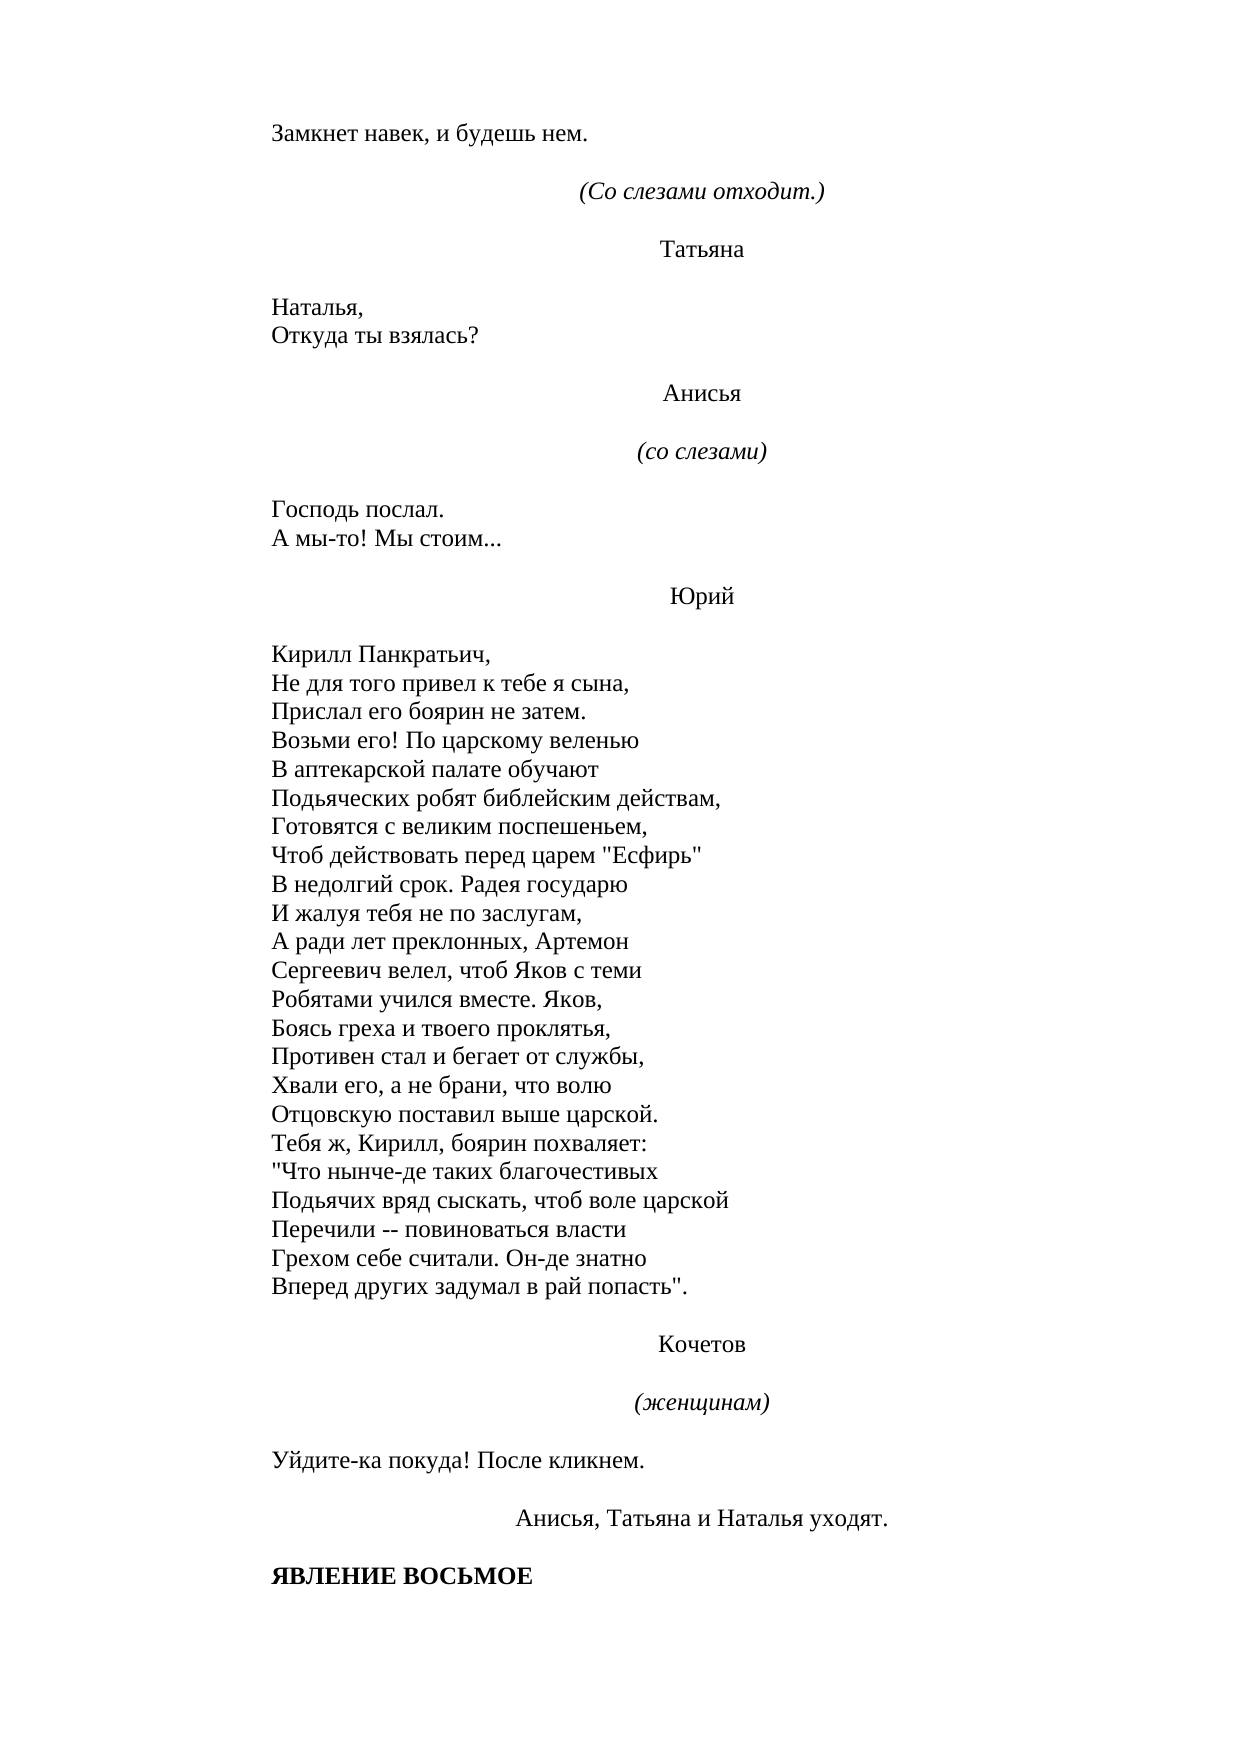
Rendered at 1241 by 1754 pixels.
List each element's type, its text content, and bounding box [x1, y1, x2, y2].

text Хвали его, а не брани, что волю [252, 1070, 1152, 1099]
text Откуда ты взялась? [252, 321, 1152, 349]
text Прислал его боярин не затем. [252, 696, 1152, 725]
text Подьячих вряд сыскать, чтоб воле царской [252, 1185, 1152, 1214]
text Боясь греха и твоего проклятья, [252, 1013, 1152, 1041]
text Вперед других задумал в рай попасть". [252, 1271, 1152, 1300]
text Готовятся с великим поспешеньем, [252, 811, 1152, 840]
text Кирилл Панкратьич, [252, 639, 1152, 668]
text А ради лет преклонных, Артемон [252, 926, 1152, 955]
text Уйдите-ка покуда! После кликнем. [252, 1445, 1152, 1474]
text (женщинам) [252, 1387, 1152, 1416]
text Противен стал и бегает от службы, [252, 1041, 1152, 1070]
text Перечили -- повиноваться власти [252, 1214, 1152, 1243]
text Чтоб действовать перед царем "Есфирь" [252, 840, 1152, 869]
text Подьяческих робят библейским действам, [252, 783, 1152, 811]
text ЯВЛЕНИЕ ВОСЬМОЕ [252, 1561, 1152, 1590]
text (Со слезами отходит.) [252, 176, 1152, 205]
text В аптекарской палате обучают [252, 754, 1152, 783]
text Не для того привел к тебе я сына, [252, 668, 1152, 696]
text И жалуя тебя не по заслугам, [252, 898, 1152, 926]
text Замкнет навек, и будешь нем. [252, 118, 1152, 147]
text Наталья, [252, 292, 1152, 321]
text А мы-то! Мы стоим... [252, 523, 1152, 552]
text Господь послал. [252, 494, 1152, 523]
text Юрий [252, 581, 1152, 610]
text Робятами учился вместе. Яков, [252, 984, 1152, 1013]
text Кочетов [252, 1329, 1152, 1358]
text Возьми его! По царскому веленью [252, 725, 1152, 754]
text В недолгий срок. Радея государю [252, 869, 1152, 898]
text Отцовскую поставил выше царской. [252, 1099, 1152, 1128]
text Анисья [252, 378, 1152, 407]
text Тебя ж, Кирилл, боярин похваляет: [252, 1128, 1152, 1156]
text "Что нынче-де таких благочестивых [252, 1156, 1152, 1185]
text (со слезами) [252, 436, 1152, 465]
text Грехом себе считали. Он-де знатно [252, 1243, 1152, 1271]
text Сергеевич велел, чтоб Яков с теми [252, 955, 1152, 984]
text Анисья, Татьяна и Наталья уходят. [252, 1503, 1152, 1532]
text Татьяна [252, 234, 1152, 263]
